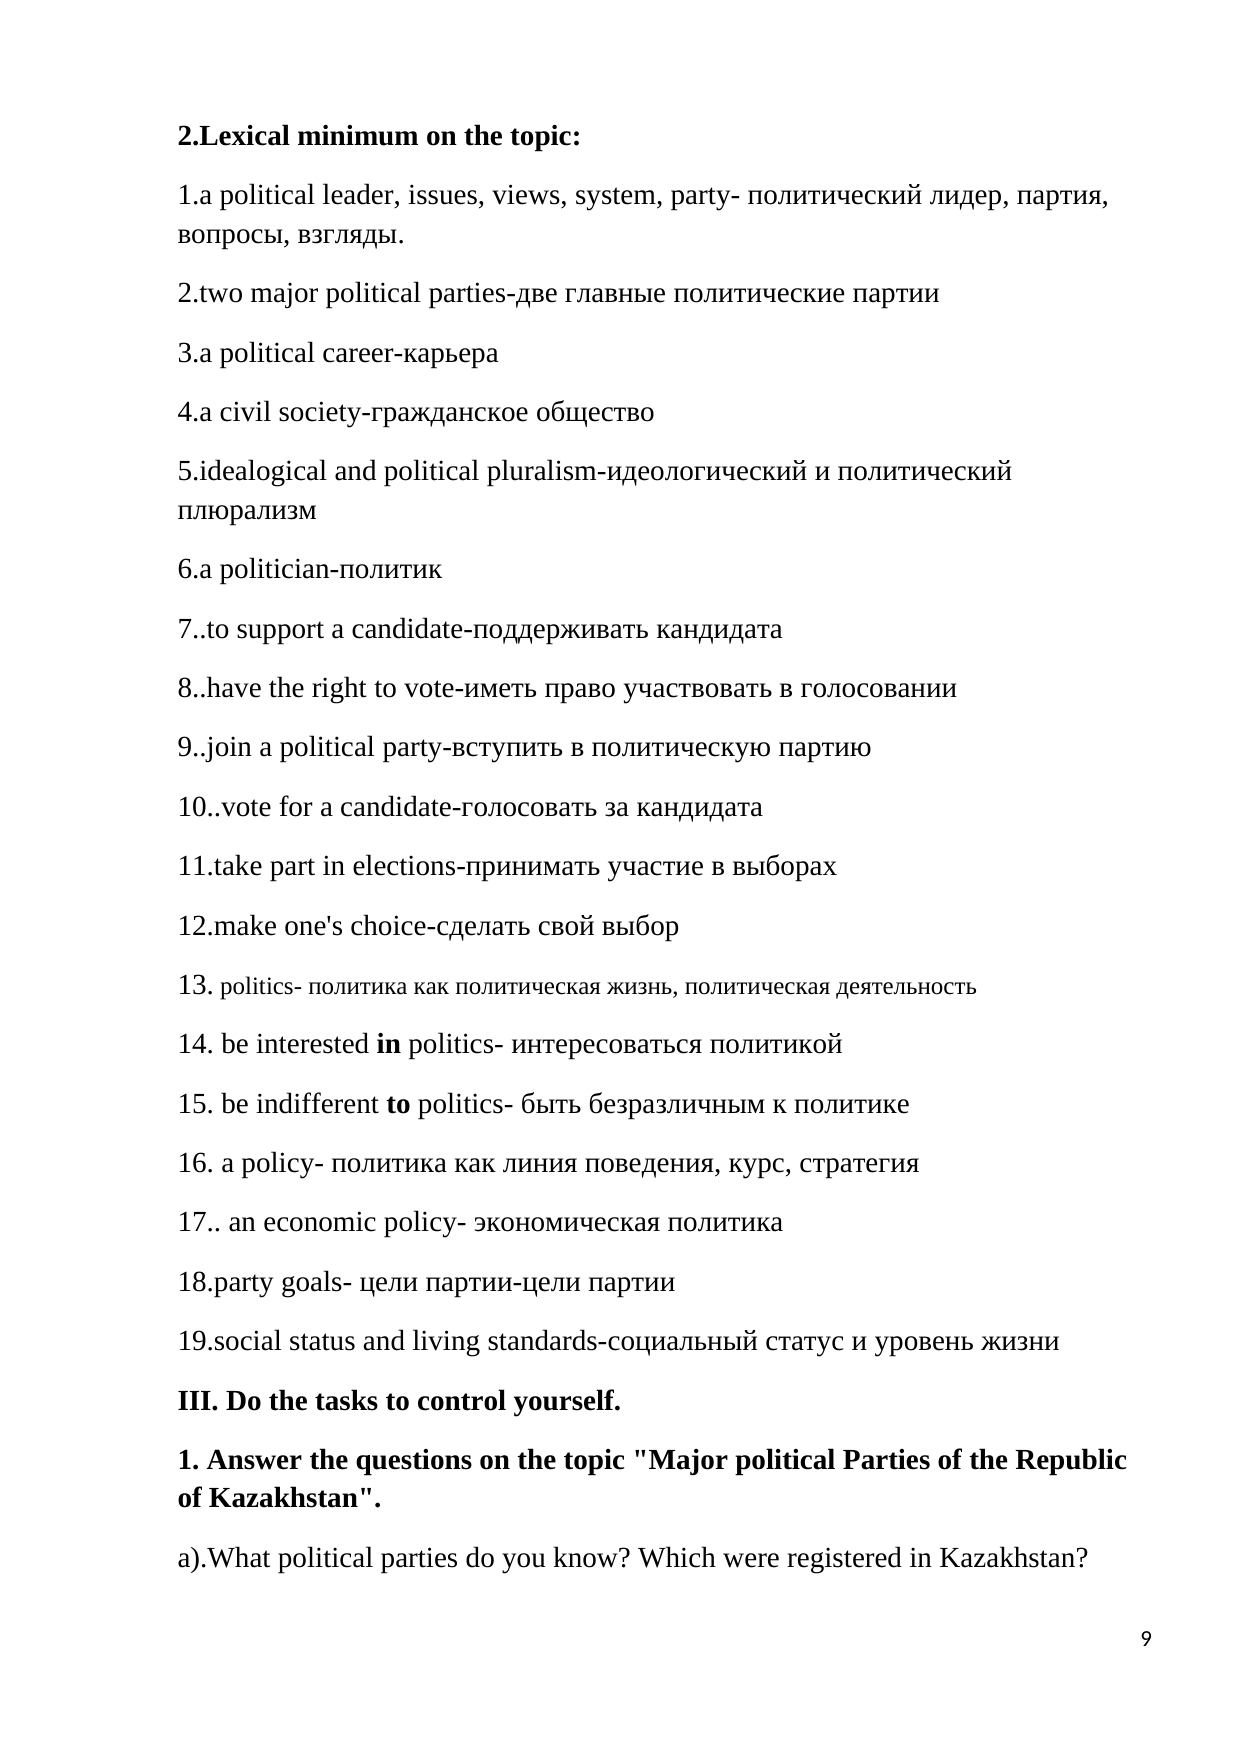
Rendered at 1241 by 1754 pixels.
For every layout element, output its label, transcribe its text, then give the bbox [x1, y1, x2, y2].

text 12.make one's choice-сделать свой выбор [177, 908, 1152, 941]
text 11.take part in elections-принимать участие в выборах [177, 848, 1152, 882]
text 7..to support a candidate-поддерживать кандидата [177, 611, 1152, 644]
text 2.Lexical minimum on the topic: [177, 118, 1152, 152]
text 3.a political career-карьера [177, 335, 1152, 368]
text 1.a political leader, issues, views, system, party- политический лидер, партия, вопросы, взгляды. [177, 177, 1152, 249]
text 10..vote for a candidate-голосовать за кандидата [177, 789, 1152, 822]
text 14. be interested in politics- интересоваться политикой [177, 1026, 1152, 1060]
text 15. be indifferent to politics- быть безразличным к политике [177, 1086, 1152, 1119]
text 16. a policy- политика как линия поведения, курс, стратегия [177, 1145, 1152, 1179]
text 6.a politician-политик [177, 551, 1152, 585]
text 8..have the right to vote-иметь право участвовать в голосовании [177, 670, 1152, 704]
text 18.party goals- цели партии-цели партии [177, 1264, 1152, 1297]
text a).What political parties do you know? Which were registered in Kazakhstan? [177, 1540, 1152, 1573]
text 13. politics- политика как политическая жизнь, политическая деятельность [177, 967, 1152, 1001]
text III. Do the tasks to control yourself. [177, 1383, 1152, 1416]
text 9..join a political party-вступить в политическую партию [177, 729, 1152, 763]
text 2.two major political parties-две главные политические партии [177, 275, 1152, 309]
text 17.. an economic policy- экономическая политика [177, 1204, 1152, 1238]
text 19.social status and living standards-социальный статус и уровень жизни [177, 1323, 1152, 1357]
text 1. Answer the questions on the topic "Major political Parties of the Republic of Kazakhstan". [177, 1442, 1152, 1514]
text 5.idealogical and political pluralism-идеологический и политический плюрализм [177, 453, 1152, 526]
text 4.a civil society-гражданское общество [177, 394, 1152, 428]
